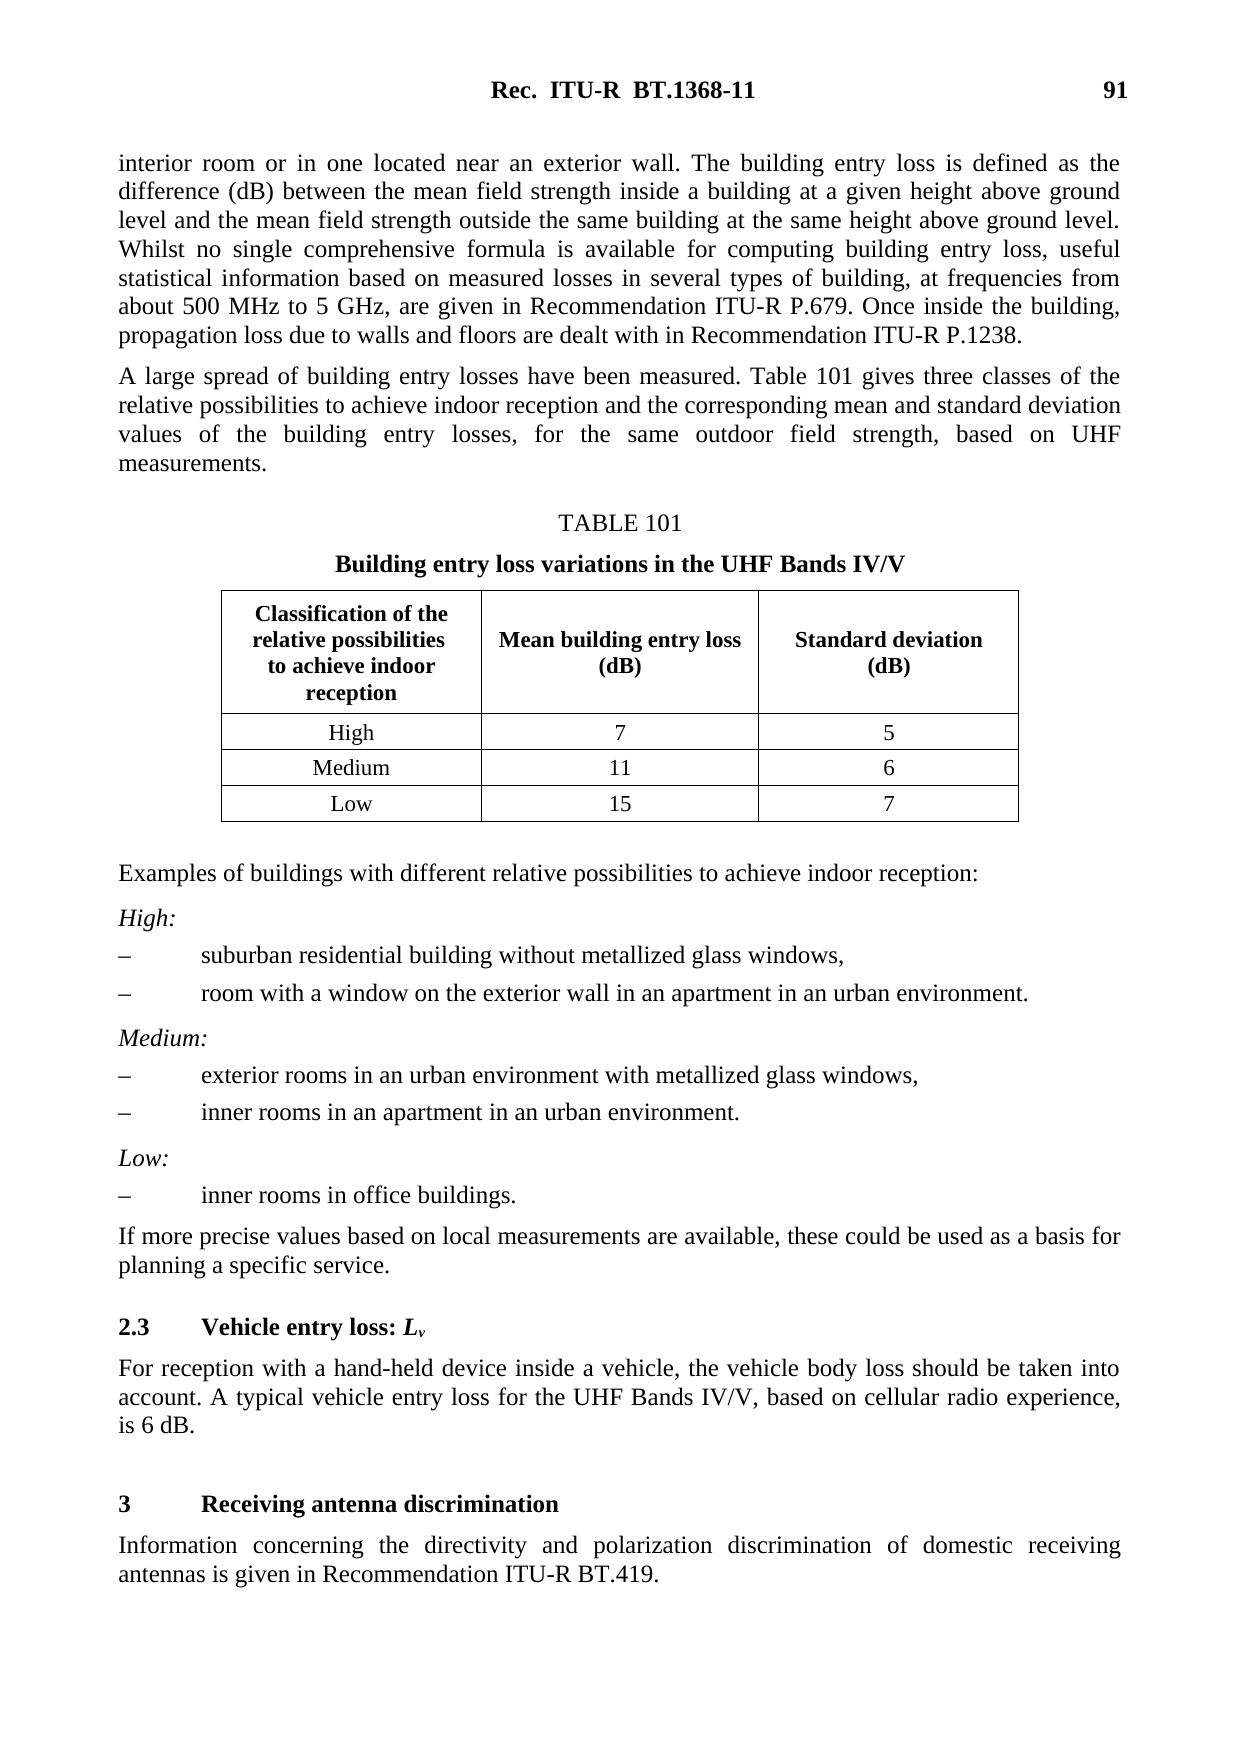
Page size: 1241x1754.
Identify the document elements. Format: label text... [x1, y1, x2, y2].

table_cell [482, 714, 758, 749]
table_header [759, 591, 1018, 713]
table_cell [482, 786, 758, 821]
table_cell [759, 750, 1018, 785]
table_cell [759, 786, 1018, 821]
subtitle 3 Receiving antenna discrimination [118, 1489, 1122, 1518]
text – inner rooms in office buildings. [118, 1180, 1122, 1208]
text – inner rooms in an apartment in an urban environment. [118, 1097, 1122, 1126]
title Building entry loss variations in the UHF Bands IV/V [118, 549, 1122, 578]
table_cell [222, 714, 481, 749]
text If more precise values based on local measurements are available, these could be used as a basis for planning a specific service. [118, 1221, 1122, 1278]
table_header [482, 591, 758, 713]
text Information concerning the directivity and polarization discrimination of domestic receiving antennas is given in Recommendation ITU-R BT.419. [118, 1531, 1122, 1588]
subtitle 2.3 Vehicle entry loss: Lv [118, 1312, 1122, 1341]
subtitle Low: [118, 1143, 1122, 1171]
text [118, 148, 1122, 349]
text – room with a window on the exterior wall in an apartment in an urban environment. [118, 978, 1122, 1006]
text TABLE 101 [118, 508, 1122, 536]
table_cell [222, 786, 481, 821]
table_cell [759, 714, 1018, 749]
subtitle Medium: [118, 1023, 1122, 1052]
subtitle High: [118, 903, 1122, 932]
text – exterior rooms in an urban environment with metallized glass windows, [118, 1060, 1122, 1089]
text Examples of buildings with different relative possibilities to achieve indoor reception: [118, 858, 1122, 887]
text For reception with a hand-held device inside a vehicle, the vehicle body loss should be taken into account. A typical vehicle entry loss for the UHF Bands IV/V, based on cellular radio experience, is 6 dB. [118, 1353, 1122, 1439]
text A large spread of building entry losses have been measured. Table 101 gives three classes of the relative possibilities to achieve indoor reception and the corresponding mean and standard deviation values of the building entry losses, for the same outdoor field strength, based on UHF measurements. [118, 361, 1122, 476]
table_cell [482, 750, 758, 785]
text – suburban residential building without metallized glass windows, [118, 941, 1122, 969]
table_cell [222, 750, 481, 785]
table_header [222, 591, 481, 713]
